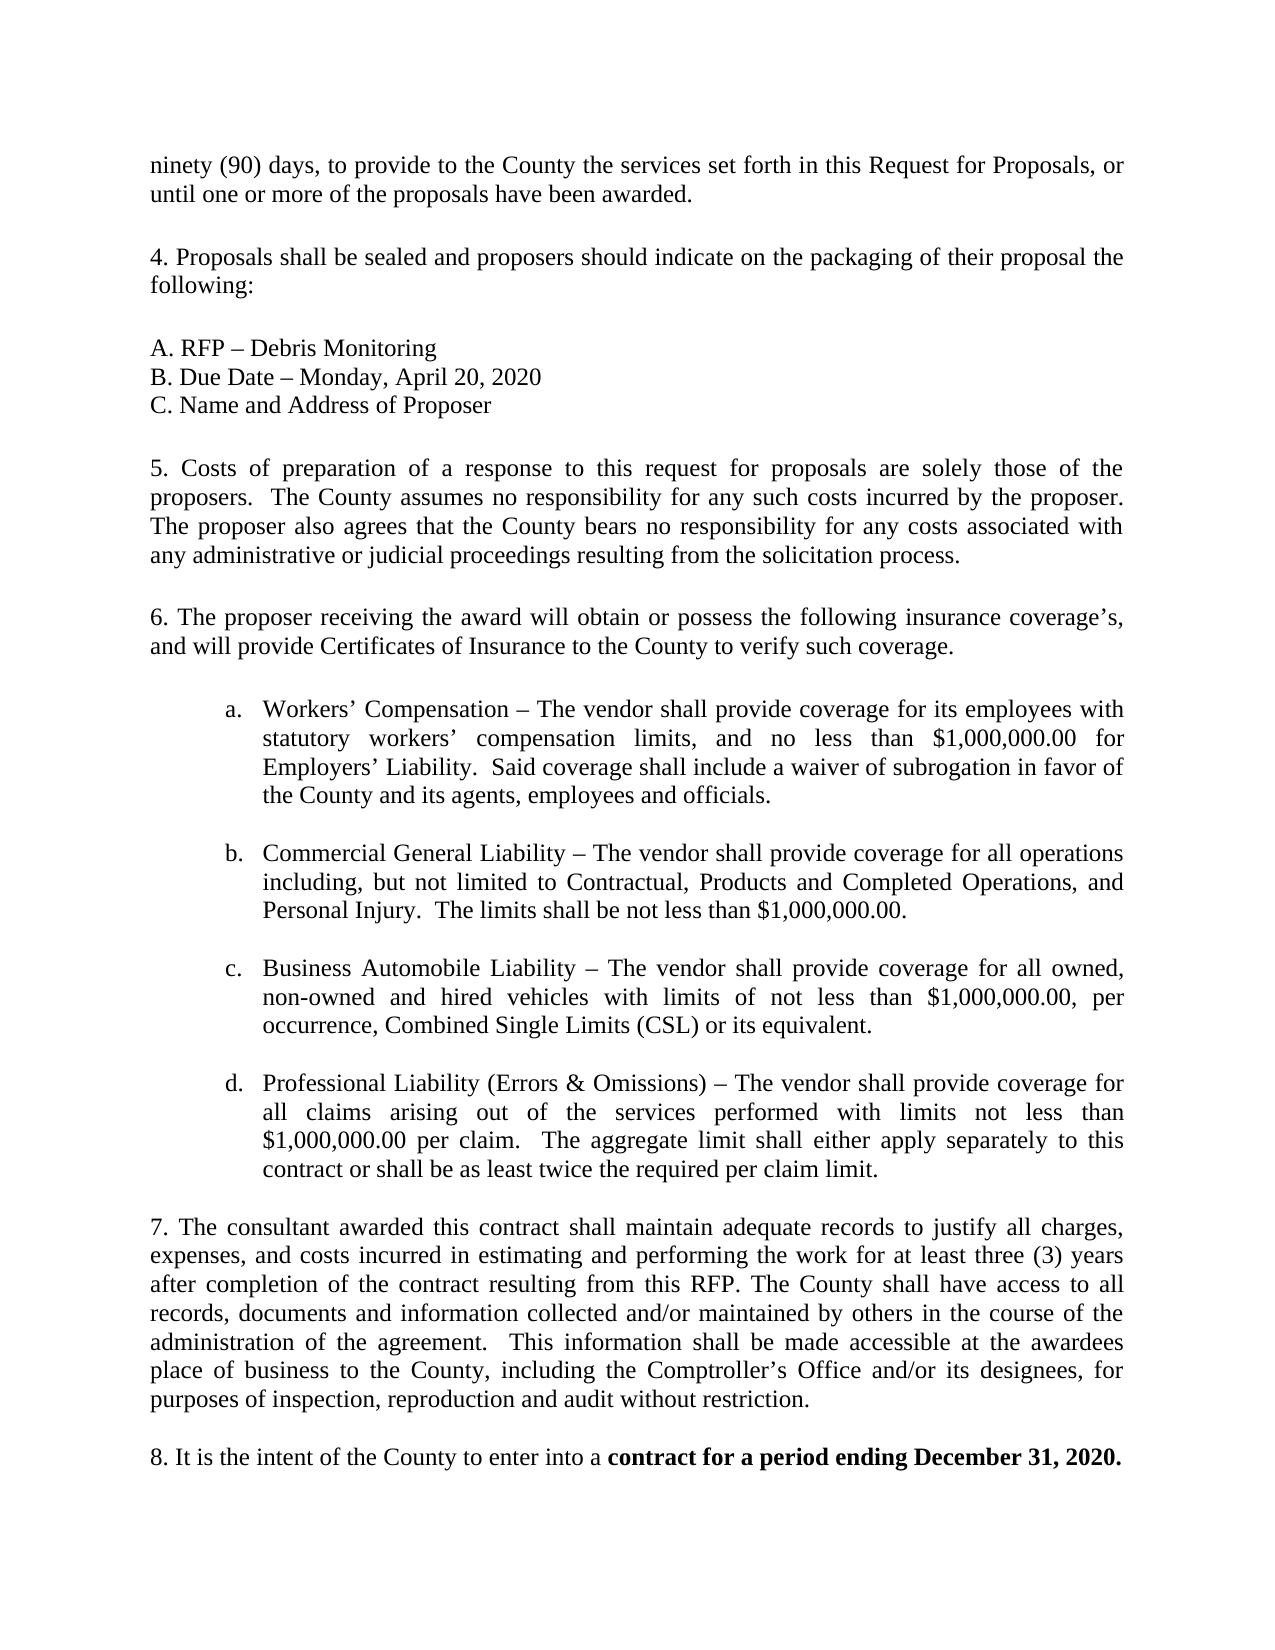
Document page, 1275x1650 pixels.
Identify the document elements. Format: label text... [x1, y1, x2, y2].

text 5. Costs of preparation of a response to this request for proposals are solely those of the proposers. The County assumes no responsibility for any such costs incurred by the proposer. The proposer also agrees that the County bears no responsibility for any costs associated with any administrative or judicial proceedings resulting from the solicitation process. [150, 453, 1125, 568]
text B. Due Date – Monday, April 20, 2020 [150, 362, 1125, 391]
text 7. The consultant awarded this contract shall maintain adequate records to justify all charges, expenses, and costs incurred in estimating and performing the work for at least three (3) years after completion of the contract resulting from this RFP. The County shall have access to all records, documents and information collected and/or maintained by others in the course of the administration of the agreement. This information shall be made accessible at the awardees place of business to the County, including the Comptroller’s Office and/or its designees, for purposes of inspection, reproduction and audit without restriction. [150, 1212, 1125, 1413]
list Commercial General Liability – The vendor shall provide coverage for all operations including, but not limited to Contractual, Products and Completed Operations, and Personal Injury. The limits shall be not less than $1,000,000.00. [225, 838, 1125, 924]
list Professional Liability (Errors & Omissions) – The vendor shall provide coverage for all claims arising out of the services performed with limits not less than $1,000,000.00 per claim. The aggregate limit shall either apply separately to this contract or shall be as least twice the required per claim limit. [225, 1068, 1125, 1183]
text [150, 150, 1125, 207]
list Workers’ Compensation – The vendor shall provide coverage for its employees with statutory workers’ compensation limits, and no less than $1,000,000.00 for Employers’ Liability. Said coverage shall include a waiver of subrogation in favor of the County and its agents, employees and officials. [225, 694, 1125, 809]
text C. Name and Address of Proposer [150, 391, 1125, 419]
text A. RFP – Debris Monitoring [150, 333, 1125, 362]
list Business Automobile Liability – The vendor shall provide coverage for all owned, non-owned and hired vehicles with limits of not less than $1,000,000.00, per occurrence, Combined Single Limits (CSL) or its equivalent. [225, 953, 1125, 1039]
text 4. Proposals shall be sealed and proposers should indicate on the packaging of their proposal the following: [150, 242, 1125, 299]
text 8. It is the intent of the County to enter into a contract for a period ending December 31, 2020. [150, 1442, 1125, 1470]
text 6. The proposer receiving the award will obtain or possess the following insurance coverage’s, and will provide Certificates of Insurance to the County to verify such coverage. [150, 602, 1125, 660]
